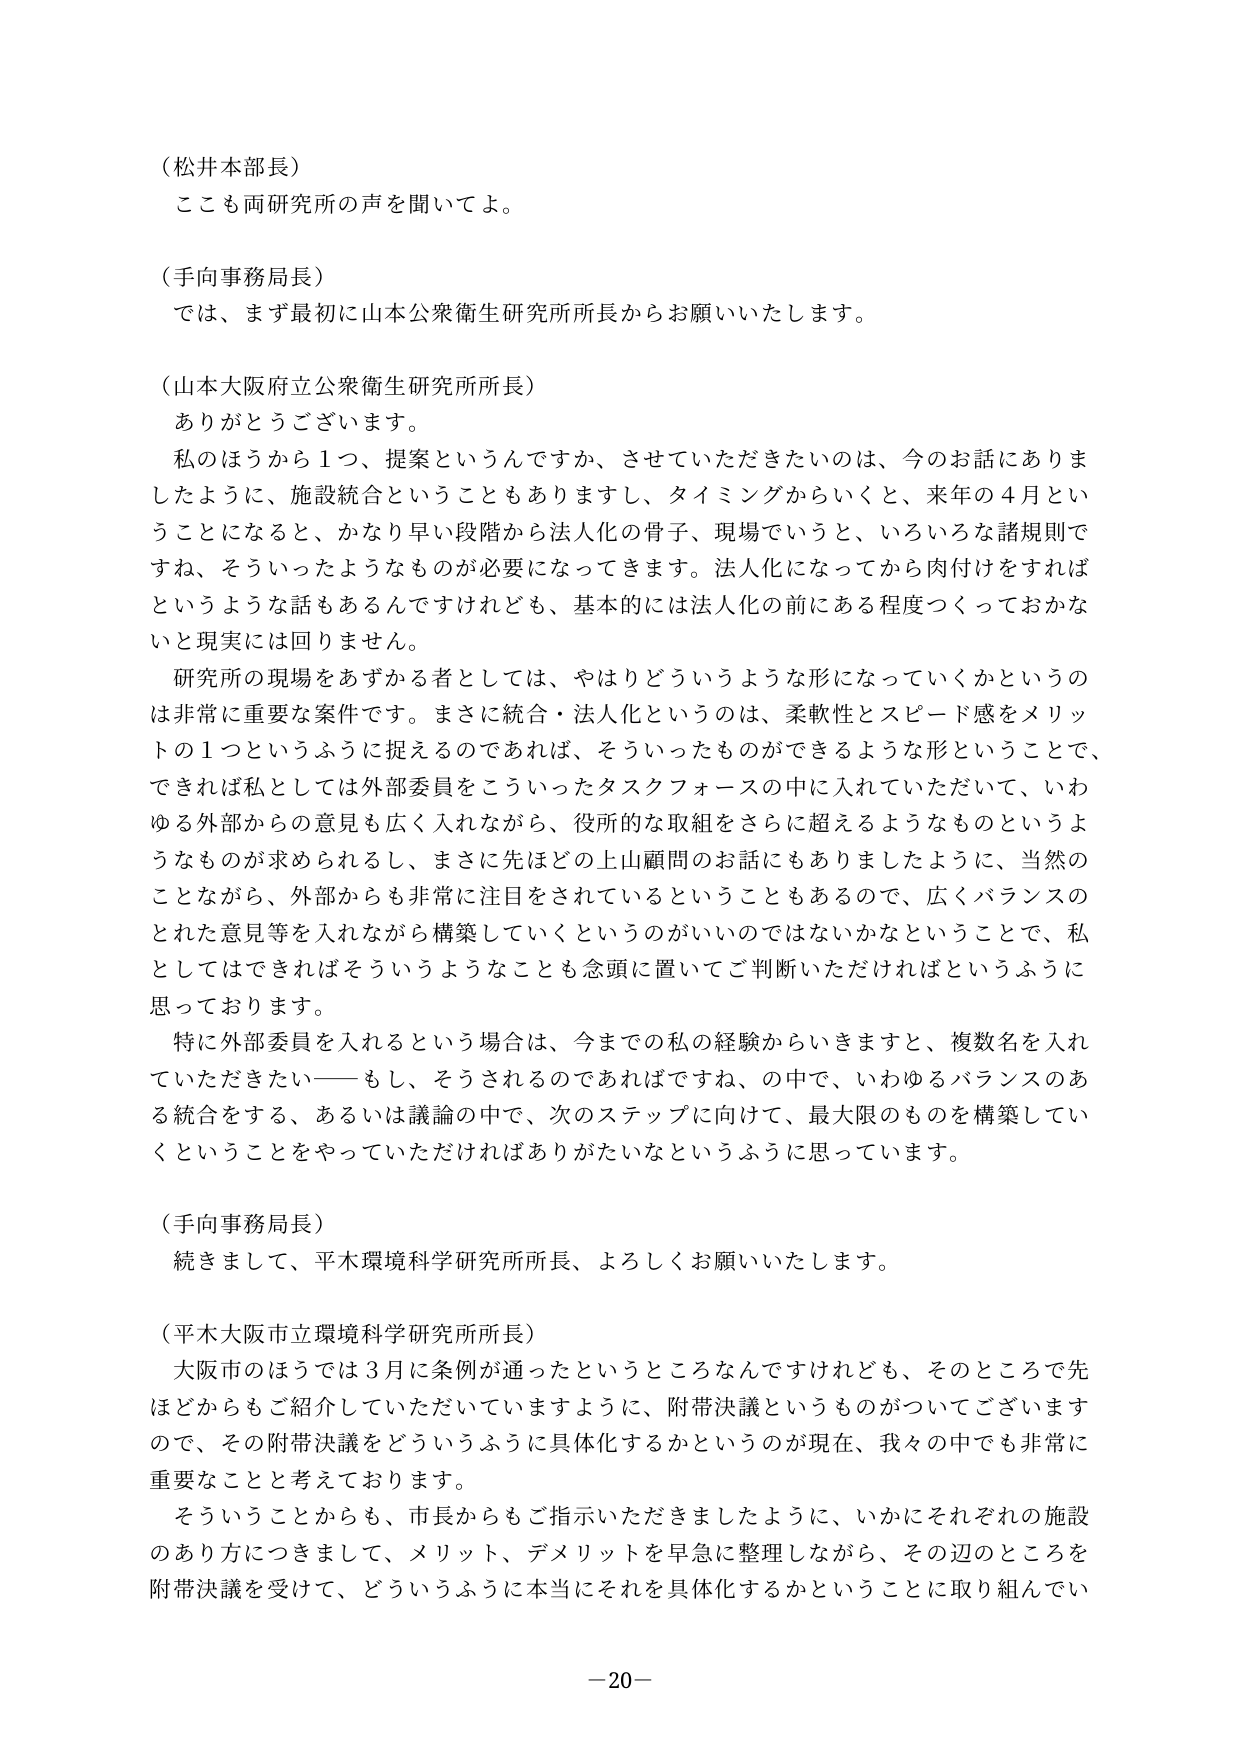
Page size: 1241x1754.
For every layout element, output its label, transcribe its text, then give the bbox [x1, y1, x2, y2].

text ありがとうございます。 [149, 403, 1091, 439]
text ここも両研究所の声を聞いてよ。 [149, 184, 1091, 221]
text （手向事務局長） [149, 257, 1091, 294]
text （山本大阪府立公衆衛生研究所所長） [149, 367, 1091, 403]
text 特に外部委員を入れるという場合は、今までの私の経験からいきますと、複数名を入れていただきたい─もし、そうされるのであればですね、の中で、いわゆるバランスのある統合をする、あるいは議論の中で、次のステップに向けて、最大限のものを構築していくということをやっていただければありがたいなというふうに思っています。 [149, 1023, 1091, 1169]
text （松井本部長） [149, 148, 1091, 184]
text 大阪市のほうでは３月に条例が通ったというところなんですけれども、そのところで先ほどからもご紹介していただいていますように、附帯決議というものがついてございますので、その附帯決議をどういうふうに具体化するかというのが現在、我々の中でも非常に重要なことと考えております。 [149, 1351, 1091, 1497]
text 続きまして、平木環境科学研究所所長、よろしくお願いいたします。 [149, 1242, 1091, 1278]
text 私のほうから１つ、提案というんですか、させていただきたいのは、今のお話にありましたように、施設統合ということもありますし、タイミングからいくと、来年の４月ということになると、かなり早い段階から法人化の骨子、現場でいうと、いろいろな諸規則ですね、そういったようなものが必要になってきます。法人化になってから肉付けをすればというような話もあるんですけれども、基本的には法人化の前にある程度つくっておかないと現実には回りません。 [149, 439, 1091, 658]
text （平木大阪市立環境科学研究所所長） [149, 1314, 1091, 1351]
text では、まず最初に山本公衆衛生研究所所長からお願いいたします。 [149, 294, 1091, 330]
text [149, 1497, 1091, 1606]
text 研究所の現場をあずかる者としては、やはりどういうような形になっていくかというのは非常に重要な案件です。まさに統合・法人化というのは、柔軟性とスピード感をメリットの１つというふうに捉えるのであれば、そういったものができるような形ということで、できれば私としては外部委員をこういったタスクフォースの中に入れていただいて、いわゆる外部からの意見も広く入れながら、役所的な取組をさらに超えるようなものというようなものが求められるし、まさに先ほどの上山顧問のお話にもありましたように、当然のことながら、外部からも非常に注目をされているということもあるので、広くバランスのとれた意見等を入れながら構築していくというのがいいのではないかなということで、私としてはできればそういうようなことも念頭に置いてご判断いただければというふうに思っております。 [149, 658, 1091, 1023]
text （手向事務局長） [149, 1205, 1091, 1242]
